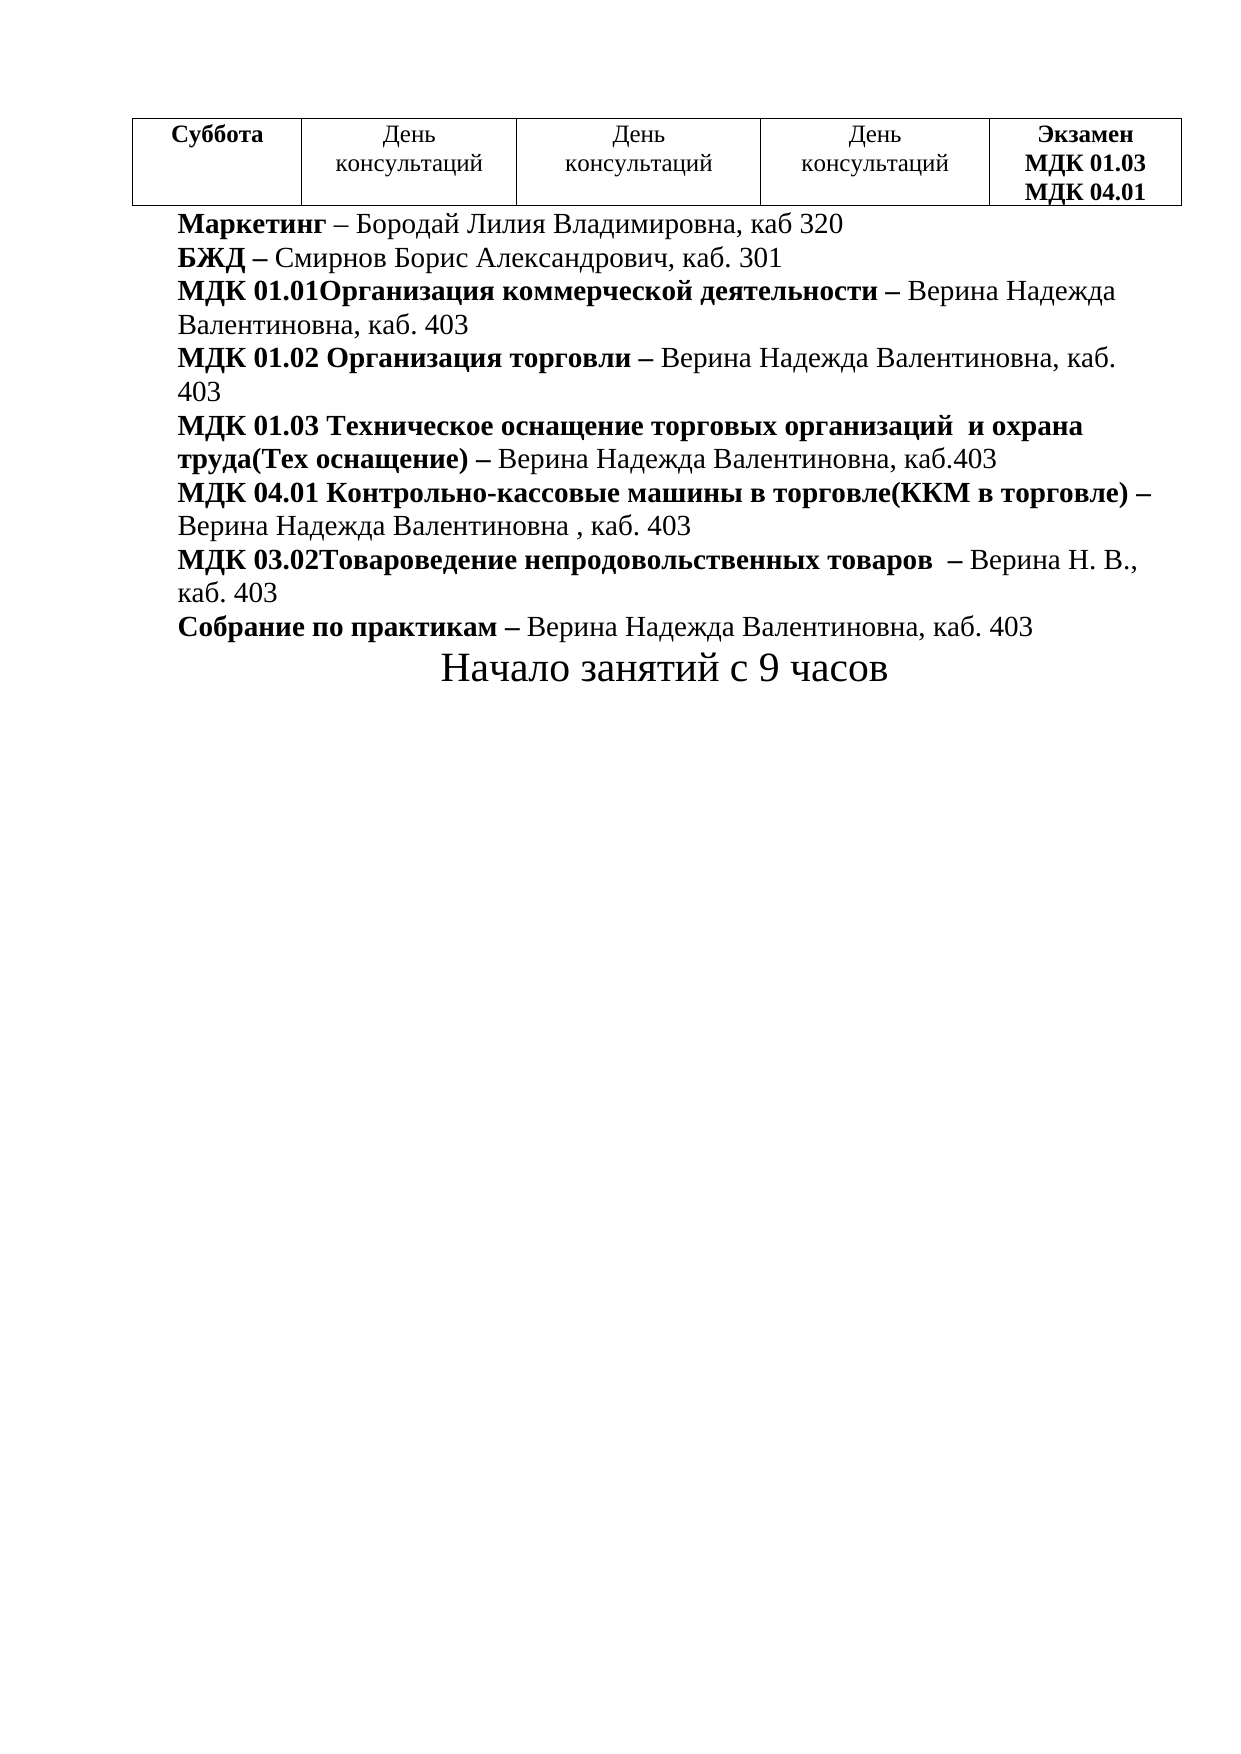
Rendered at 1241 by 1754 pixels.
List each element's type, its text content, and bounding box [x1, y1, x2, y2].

text МДК 01.01Организация коммерческой деятельности – Верина Надежда Валентиновна, каб. 403 [177, 273, 1152, 341]
text Начало занятий с 9 часов [177, 642, 1152, 690]
table_cell Экзамен МДК 01.03 МДК 04.01 [990, 119, 1181, 205]
text МДК 01.03 Техническое оснащение торговых организаций и охрана труда(Тех оснащение) – Верина Надежда Валентиновна, каб.403 [177, 408, 1152, 475]
text МДК 01.02 Организация торговли – Верина Надежда Валентиновна, каб. 403 [177, 341, 1152, 408]
text Маркетинг – Бородай Лилия Владимировна, каб 320 [177, 206, 1152, 240]
text Собрание по практикам – Верина Надежда Валентиновна, каб. 403 [177, 609, 1152, 642]
text МДК 03.02Товароведение непродовольственных товаров – Верина Н. В., каб. 403 [177, 542, 1152, 609]
text БЖД – Смирнов Борис Александрович, каб. 301 [177, 240, 1152, 273]
text МДК 04.01 Контрольно-кассовые машины в торговле(ККМ в торговле) – Верина Надежда Валентиновна , каб. 403 [177, 475, 1152, 542]
table_cell Суббота [133, 119, 301, 205]
table_cell День консультаций [517, 119, 760, 205]
table_cell День консультаций [302, 119, 516, 205]
table_cell День консультаций [761, 119, 989, 205]
